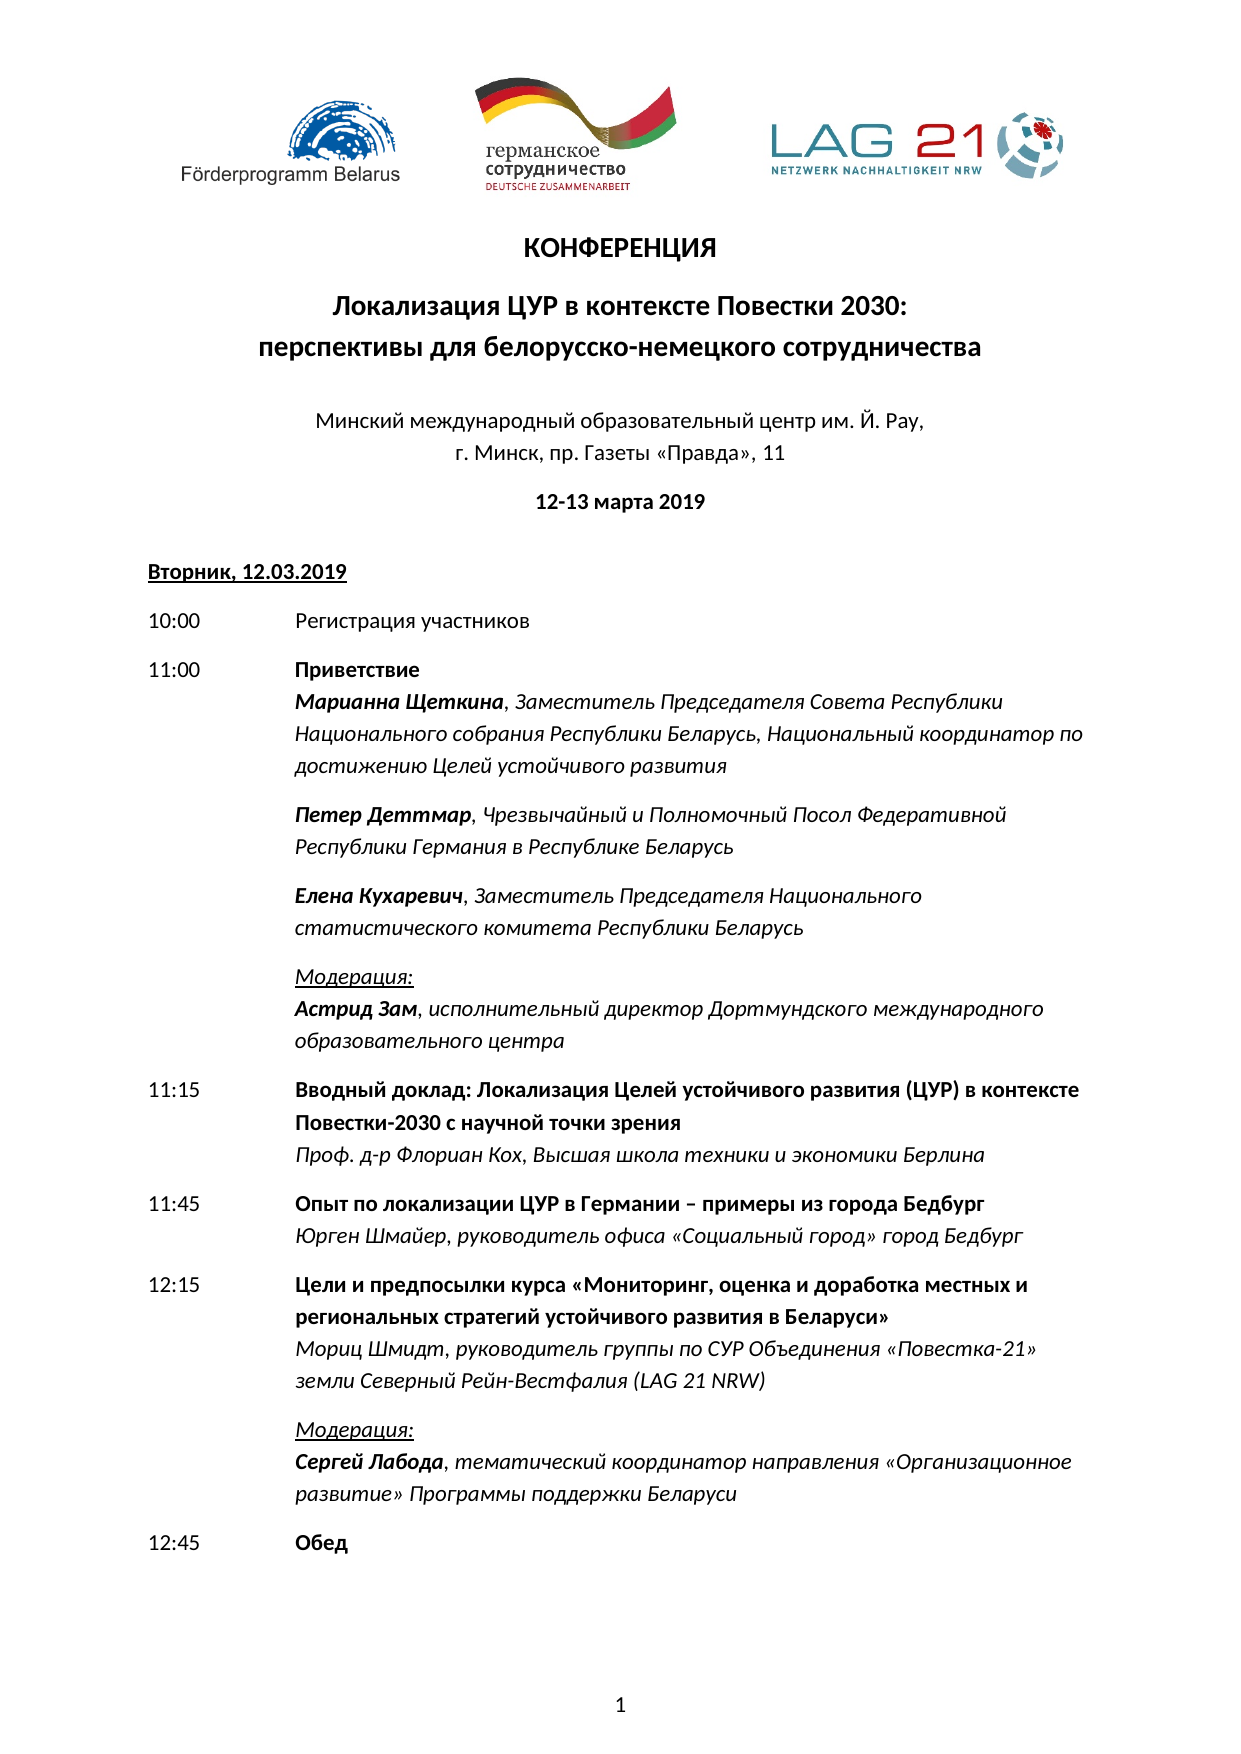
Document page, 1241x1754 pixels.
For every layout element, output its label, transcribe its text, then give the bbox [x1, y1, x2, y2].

text Локализация ЦУР в контексте Повестки 2030: перспективы для белорусско-немецкого сотрудничества [148, 287, 1092, 363]
text 12:45 Обед [148, 1528, 1092, 1556]
picture [456, 58, 699, 213]
text 11:15 Вводный доклад: Локализация Целей устойчивого развития (ЦУР) в контексте Повестки-2030 с научной точки зрения Проф. д-р Флориан Кох, Высшая школа техники и экономики Берлина [148, 1075, 1092, 1168]
text Петер Деттмар, Чрезвычайный и Полномочный Посол Федеративной Республики Германия в Республике Беларусь [294, 800, 1092, 860]
text 11:45 Опыт по локализации ЦУР в Германии – примеры из города Бедбург Юрген Шмайер, руководитель офиса «Социальный город» город Бедбург [148, 1189, 1092, 1249]
picture [176, 92, 411, 190]
text Вторник, 12.03.2019 [148, 557, 1092, 585]
text 12-13 марта 2019 [148, 487, 1092, 515]
text Елена Кухаревич, Заместитель Председателя Национального статистического комитета Республики Беларусь [294, 881, 1092, 941]
picture [762, 102, 1074, 187]
text 12:15 Цели и предпосылки курса «Мониторинг, оценка и доработка местных и региональных стратегий устойчивого развития в Беларуси» Мориц Шмидт, руководитель группы по СУР Объединения «Повестка-21» земли Северный Рейн-Вестфалия (LAG 21 NRW) [148, 1270, 1092, 1394]
text Модерация: Сергей Лабода, тематический координатор направления «Организационное развитие» Программы поддержки Беларуси [295, 1415, 1092, 1507]
text КОНФЕРЕНЦИЯ [148, 229, 1092, 265]
text Минский международный образовательный центр им. Й. Рау, г. Минск, пр. Газеты «Правда», 11 [148, 406, 1092, 466]
text Модерация: Астрид Зам, исполнительный директор Дортмундского международного образовательного центра [294, 962, 1092, 1054]
text 11:00 Приветствие Maрианна Щеткина, Заместитель Председателя Совета Республики Национального собрания Республики Беларусь, Национальный координатор по достижению Целей устойчивого развития [148, 655, 1092, 779]
text 10:00 Регистрация участников [148, 606, 1092, 634]
